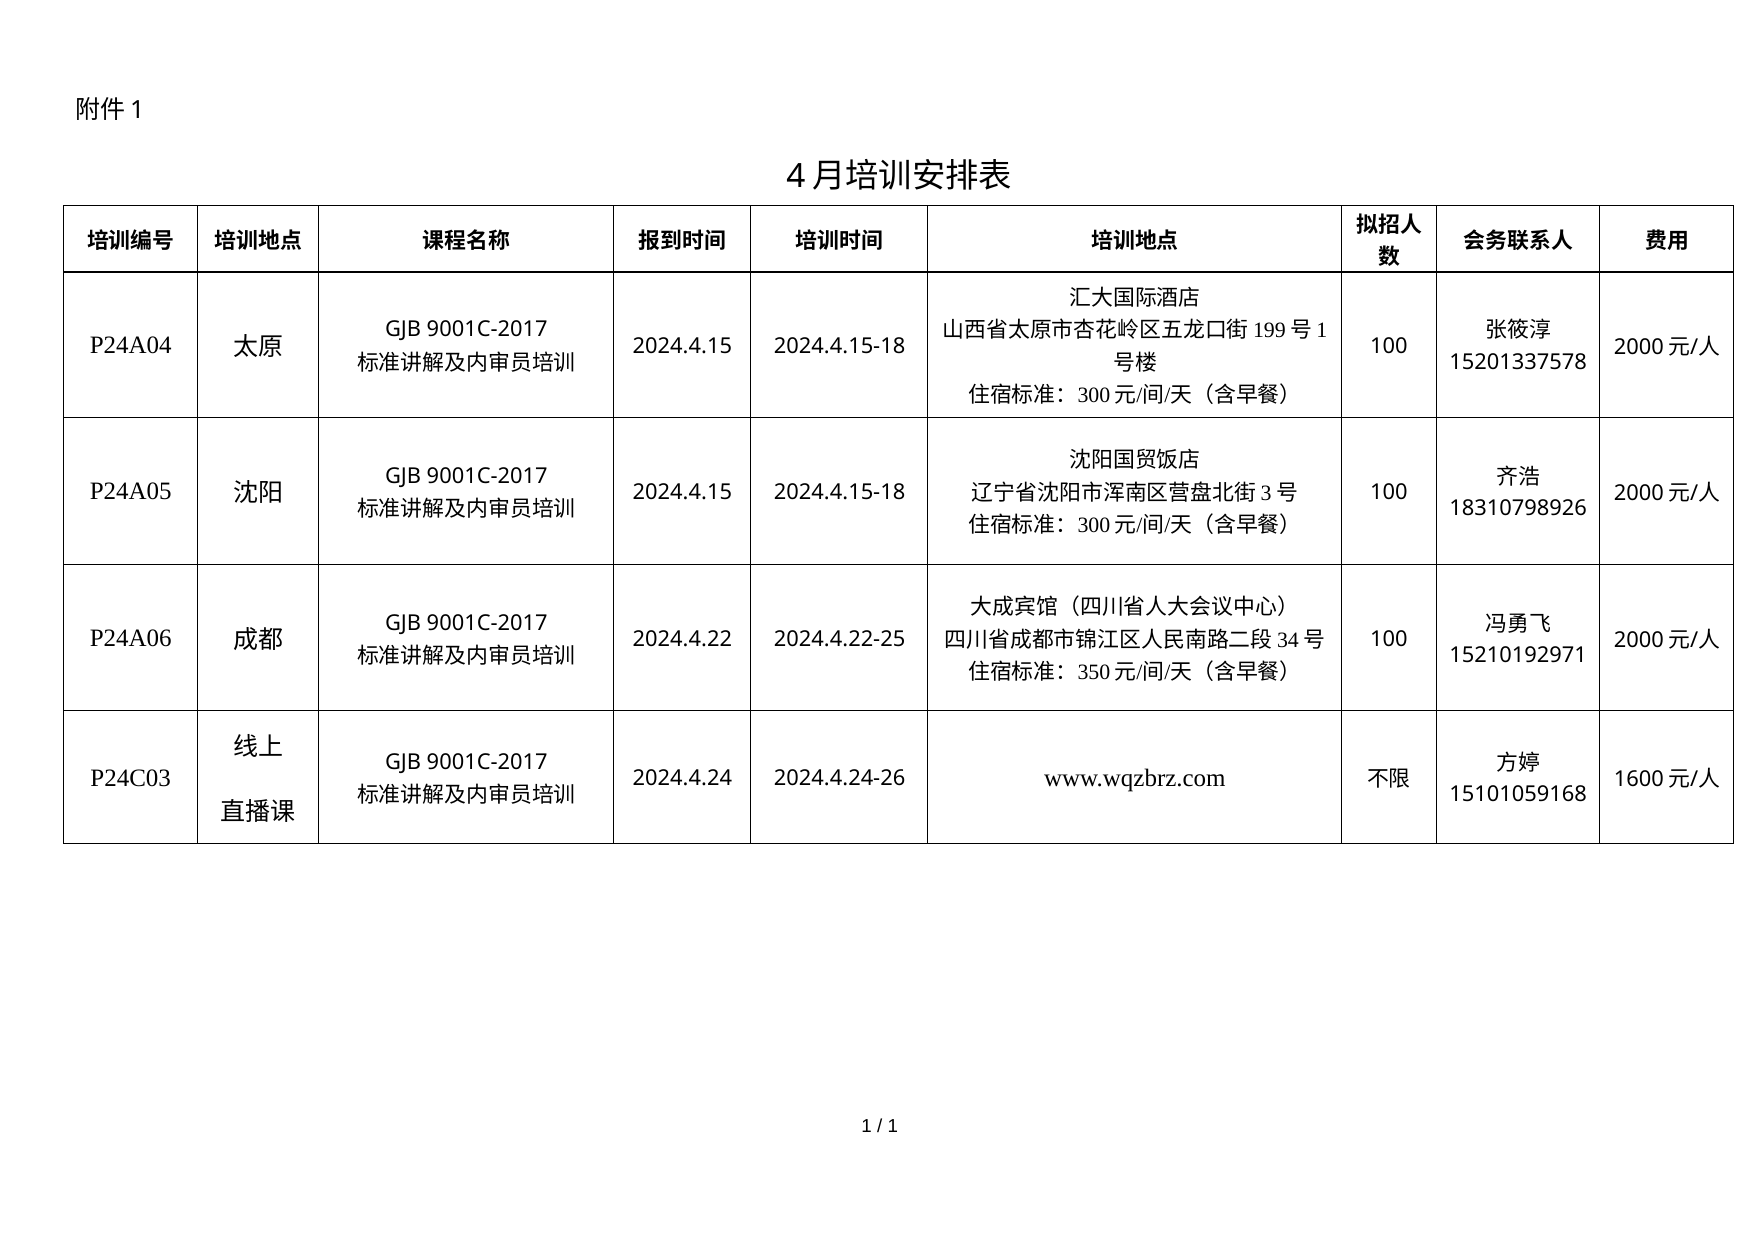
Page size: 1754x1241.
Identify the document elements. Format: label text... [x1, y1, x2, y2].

table_cell 汇大国际酒店 山西省太原市杏花岭区五龙口街199号1号楼 住宿标准：300元/间/天（含早餐） [928, 273, 1341, 417]
table_cell 100 [1342, 418, 1436, 564]
table_cell 2000元/人 [1600, 273, 1733, 417]
table_cell 不限 [1342, 711, 1436, 843]
table_cell 太原 [198, 273, 318, 417]
table_cell 成都 [198, 565, 318, 710]
table_cell GJB 9001C-2017 标准讲解及内审员培训 [319, 273, 613, 417]
table_cell 报到时间 [614, 206, 750, 271]
table_cell P24A04 [64, 273, 197, 417]
table_cell 会务联系人 [1437, 206, 1599, 271]
table_cell 培训时间 [751, 206, 927, 271]
table_cell 培训地点 [928, 206, 1341, 271]
table_cell 费用 [1600, 206, 1733, 271]
text 附件1 [75, 75, 1679, 140]
table_cell 2024.4.15 [614, 418, 750, 564]
table_cell 培训编号 [64, 206, 197, 271]
table_cell 拟招人数 [1342, 206, 1436, 271]
table_cell 100 [1342, 273, 1436, 417]
table_cell 方婷 15101059168 [1437, 711, 1599, 843]
table_cell 张筱淳 15201337578 [1437, 273, 1599, 417]
table_cell GJB 9001C-2017 标准讲解及内审员培训 [319, 711, 613, 843]
table_cell P24A06 [64, 565, 197, 710]
table_cell 2024.4.15-18 [751, 273, 927, 417]
table_cell 2024.4.22-25 [751, 565, 927, 710]
table_cell 2024.4.15 [614, 273, 750, 417]
table_cell 课程名称 [319, 206, 613, 271]
table_cell 1600元/人 [1600, 711, 1733, 843]
table_cell 2024.4.24 [614, 711, 750, 843]
table_cell 冯勇飞 15210192971 [1437, 565, 1599, 710]
table_cell 沈阳国贸饭店 辽宁省沈阳市浑南区营盘北街3号 住宿标准：300元/间/天（含早餐） [928, 418, 1341, 564]
table_cell 齐浩 18310798926 [1437, 418, 1599, 564]
table_cell 100 [1342, 565, 1436, 710]
table_cell 培训地点 [198, 206, 318, 271]
table_cell 2024.4.24-26 [751, 711, 927, 843]
table_header 4月培训安排表 [64, 140, 1734, 205]
table_cell 沈阳 [198, 418, 318, 564]
table_cell 2024.4.22 [614, 565, 750, 710]
table_cell 2024.4.15-18 [751, 418, 927, 564]
table_cell 2000元/人 [1600, 418, 1733, 564]
table_cell 线上 直播课 [198, 711, 318, 843]
table_cell P24A05 [64, 418, 197, 564]
table_cell 2000元/人 [1600, 565, 1733, 710]
table_cell GJB 9001C-2017 标准讲解及内审员培训 [319, 565, 613, 710]
table_cell P24C03 [64, 711, 197, 843]
table_cell 大成宾馆（四川省人大会议中心） 四川省成都市锦江区人民南路二段34号 住宿标准：350元/间/天（含早餐） [928, 565, 1341, 710]
table_cell GJB 9001C-2017 标准讲解及内审员培训 [319, 418, 613, 564]
table_cell www.wqzbrz.com [928, 711, 1341, 843]
